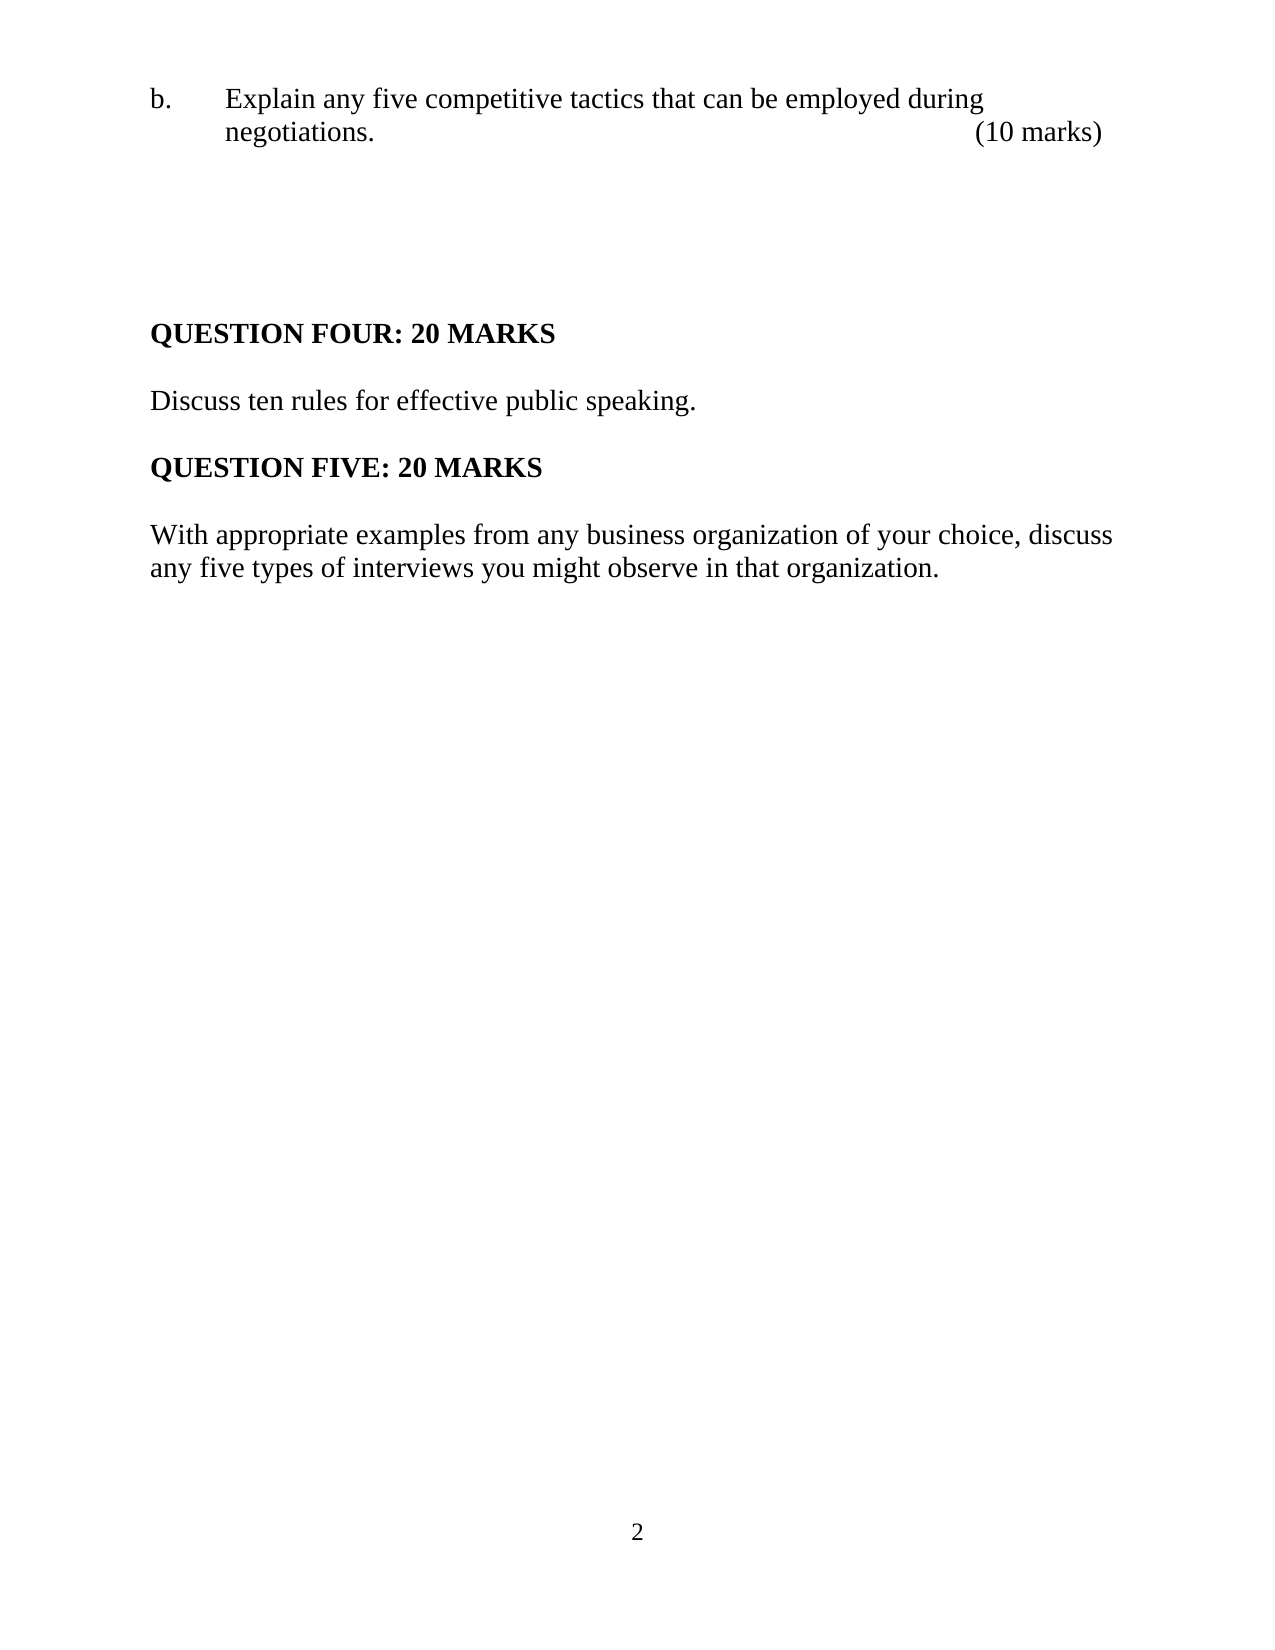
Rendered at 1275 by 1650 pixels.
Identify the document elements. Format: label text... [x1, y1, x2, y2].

text With appropriate examples from any business organization of your choice, discuss [150, 517, 1125, 551]
text QUESTION FOUR: 20 MARKS [150, 316, 1125, 349]
text QUESTION FIVE: 20 MARKS [150, 450, 1125, 483]
text b. Explain any five competitive tactics that can be employed during negotiations. (10 marks) [150, 81, 1125, 148]
text any five types of interviews you might observe in that organization. [150, 551, 1125, 584]
text Discuss ten rules for effective public speaking. [150, 383, 1125, 416]
